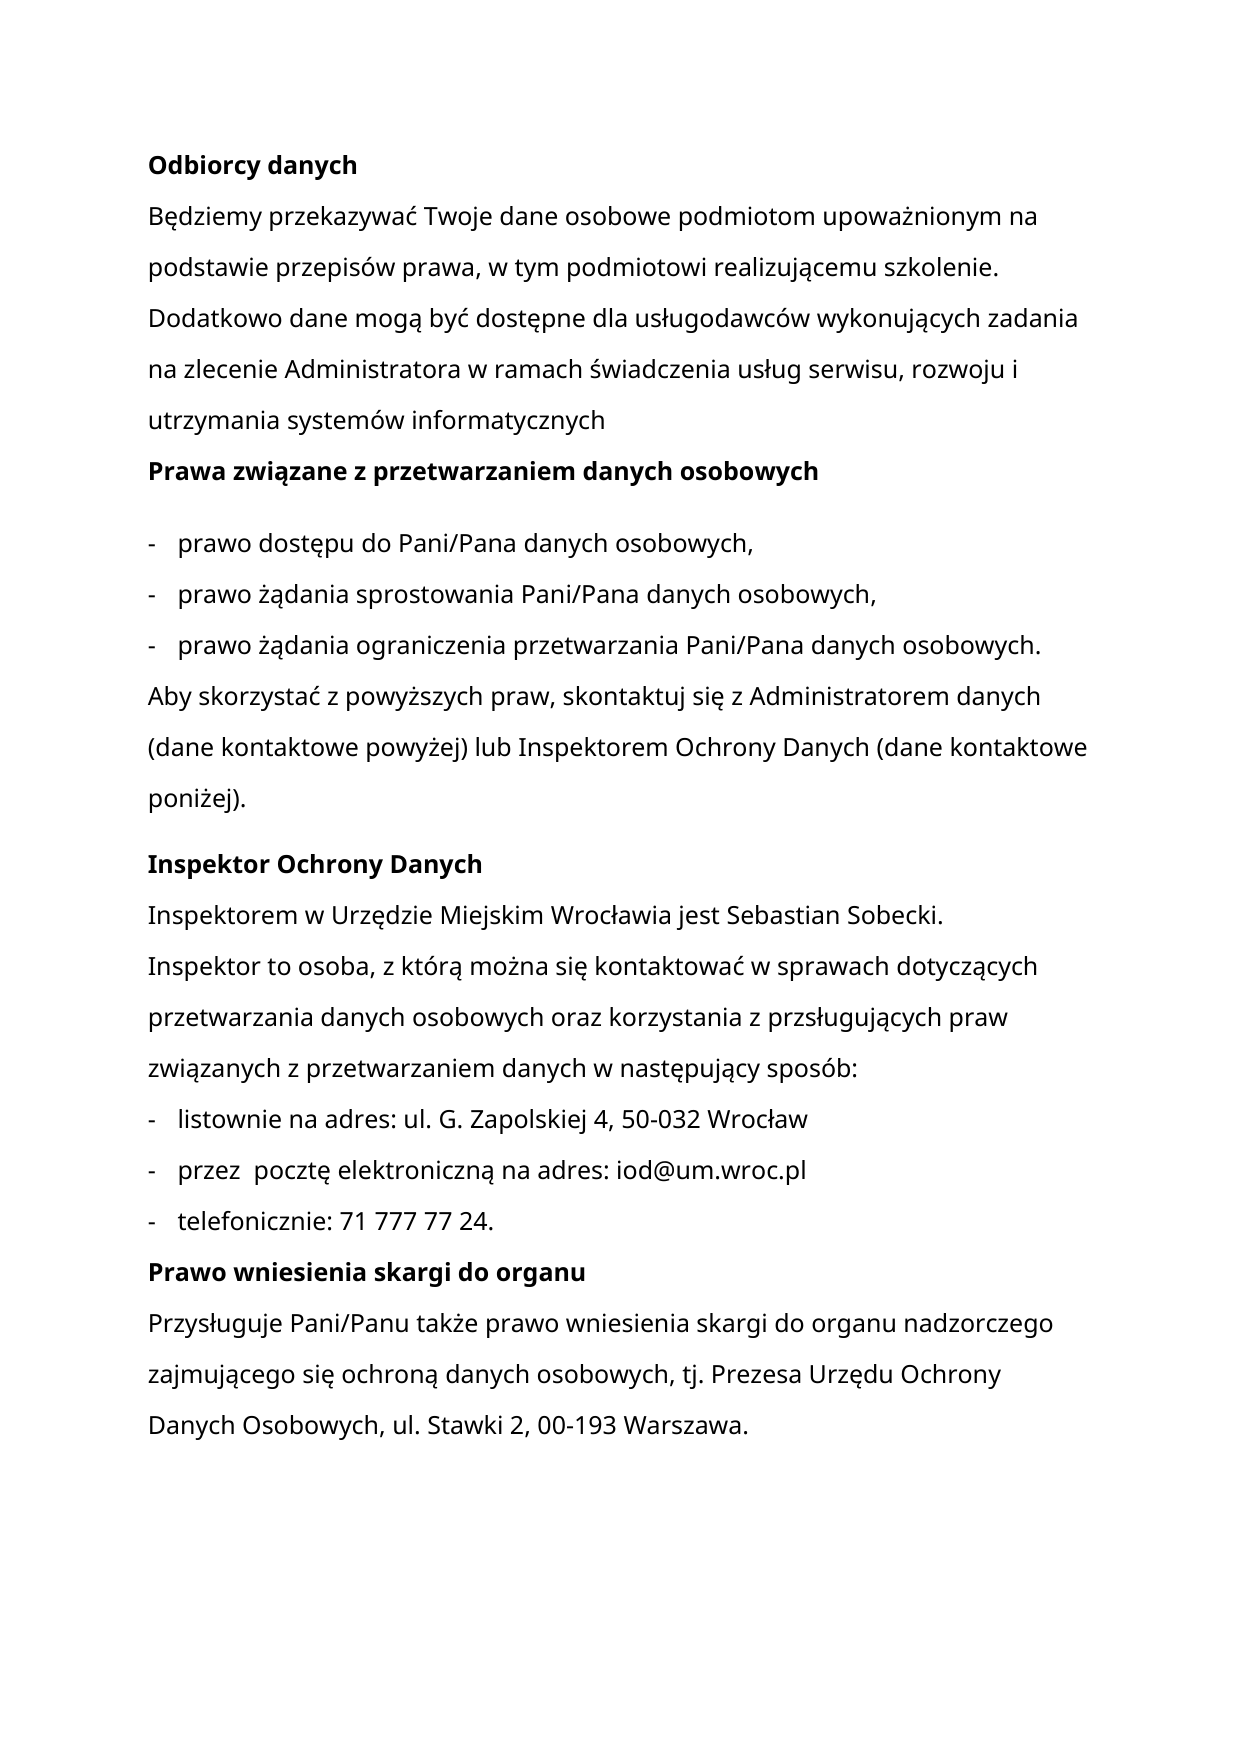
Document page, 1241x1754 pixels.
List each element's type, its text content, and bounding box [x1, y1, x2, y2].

text Inspektor Ochrony Danych [148, 847, 1093, 881]
text Będziemy przekazywać Twoje dane osobowe podmiotom upoważnionym na podstawie przepisów prawa, w tym podmiotowi realizującemu szkolenie. Dodatkowo dane mogą być dostępne dla usługodawców wykonujących zadania na zlecenie Administratora w ramach świadczenia usług serwisu, rozwoju i utrzymania systemów informatycznych [148, 199, 1093, 437]
list przez pocztę elektroniczną na adres: iod@um.wroc.pl [148, 1153, 1093, 1187]
text Inspektorem w Urzędzie Miejskim Wrocławia jest Sebastian Sobecki. [148, 898, 1093, 932]
text Odbiorcy danych [148, 148, 1093, 182]
list listownie na adres: ul. G. Zapolskiej 4, 50-032 Wrocław [148, 1102, 1093, 1136]
list telefonicznie: 71 777 77 24. [148, 1204, 1093, 1238]
text Prawo wniesienia skargi do organu [148, 1255, 1093, 1289]
text Inspektor to osoba, z którą można się kontaktować w sprawach dotyczących przetwarzania danych osobowych oraz korzystania z przsługujących praw związanych z przetwarzaniem danych w następujący sposób: [148, 949, 1093, 1085]
text Przysługuje Pani/Panu także prawo wniesienia skargi do organu nadzorczego zajmującego się ochroną danych osobowych, tj. Prezesa Urzędu Ochrony Danych Osobowych, ul. Stawki 2, 00-193 Warszawa. [148, 1306, 1093, 1442]
text Aby skorzystać z powyższych praw, skontaktuj się z Administratorem danych (dane kontaktowe powyżej) lub Inspektorem Ochrony Danych (dane kontaktowe poniżej). [148, 679, 1093, 815]
list prawo żądania sprostowania Pani/Pana danych osobowych, [148, 577, 1093, 611]
list prawo dostępu do Pani/Pana danych osobowych, [148, 526, 1093, 560]
text Prawa związane z przetwarzaniem danych osobowych [148, 454, 1093, 488]
list prawo żądania ograniczenia przetwarzania Pani/Pana danych osobowych. [148, 628, 1093, 662]
